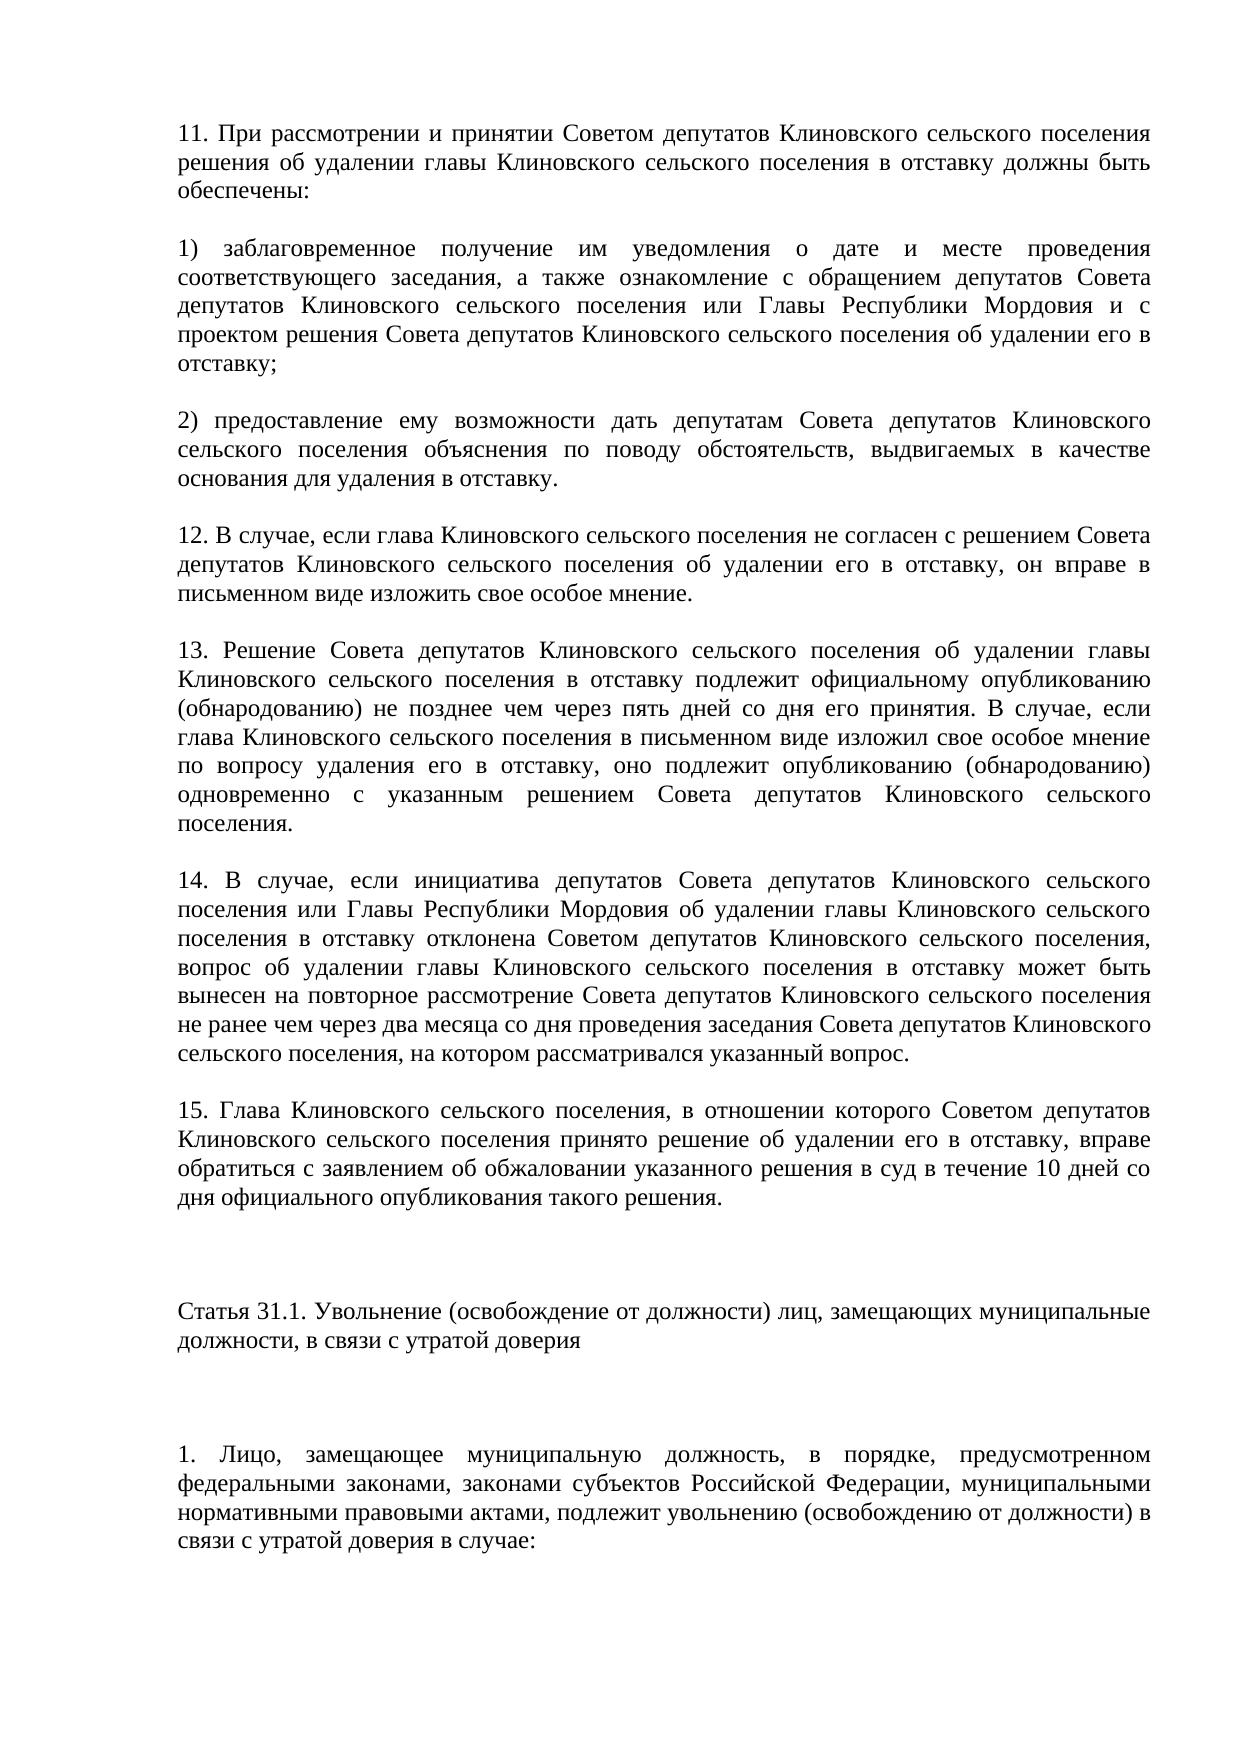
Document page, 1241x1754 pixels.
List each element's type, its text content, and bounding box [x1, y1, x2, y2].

text 11. При рассмотрении и принятии Советом депутатов Клиновского сельского поселения решения об удалении главы Клиновского сельского поселения в отставку должны быть обеспечены: [177, 118, 1152, 204]
text 14. В случае, если инициатива депутатов Совета депутатов Клиновского сельского поселения или Главы Республики Мордовия об удалении главы Клиновского сельского поселения в отставку отклонена Советом депутатов Клиновского сельского поселения, вопрос об удалении главы Клиновского сельского поселения в отставку может быть вынесен на повторное рассмотрение Совета депутатов Клиновского сельского поселения не ранее чем через два месяца со дня проведения заседания Совета депутатов Клиновского сельского поселения, на котором рассматривался указанный вопрос. [177, 866, 1152, 1067]
text 1. Лицо, замещающее муниципальную должность, в порядке, предусмотренном федеральными законами, законами субъектов Российской Федерации, муниципальными нормативными правовыми актами, подлежит увольнению (освобождению от должности) в связи с утратой доверия в случае: [177, 1439, 1152, 1554]
text 15. Глава Клиновского сельского поселения, в отношении которого Советом депутатов Клиновского сельского поселения принято решение об удалении его в отставку, вправе обратиться с заявлением об обжаловании указанного решения в суд в течение 10 дней со дня официального опубликования такого решения. [177, 1096, 1152, 1211]
text Статья 31.1. Увольнение (освобождение от должности) лиц, замещающих муниципальные должности, в связи с утратой доверия [177, 1296, 1152, 1354]
text 13. Решение Совета депутатов Клиновского сельского поселения об удалении главы Клиновского сельского поселения в отставку подлежит официальному опубликованию (обнародованию) не позднее чем через пять дней со дня его принятия. В случае, если глава Клиновского сельского поселения в письменном виде изложил свое особое мнение по вопросу удаления его в отставку, оно подлежит опубликованию (обнародованию) одновременно с указанным решением Совета депутатов Клиновского сельского поселения. [177, 636, 1152, 837]
text 1) заблаговременное получение им уведомления о дате и месте проведения соответствующего заседания, а также ознакомление с обращением депутатов Совета депутатов Клиновского сельского поселения или Главы Республики Мордовия и с проектом решения Совета депутатов Клиновского сельского поселения об удалении его в отставку; [177, 233, 1152, 377]
text 2) предоставление ему возможности дать депутатам Совета депутатов Клиновского сельского поселения объяснения по поводу обстоятельств, выдвигаемых в качестве основания для удаления в отставку. [177, 406, 1152, 492]
text 12. В случае, если глава Клиновского сельского поселения не согласен с решением Совета депутатов Клиновского сельского поселения об удалении его в отставку, он вправе в письменном виде изложить свое особое мнение. [177, 521, 1152, 607]
